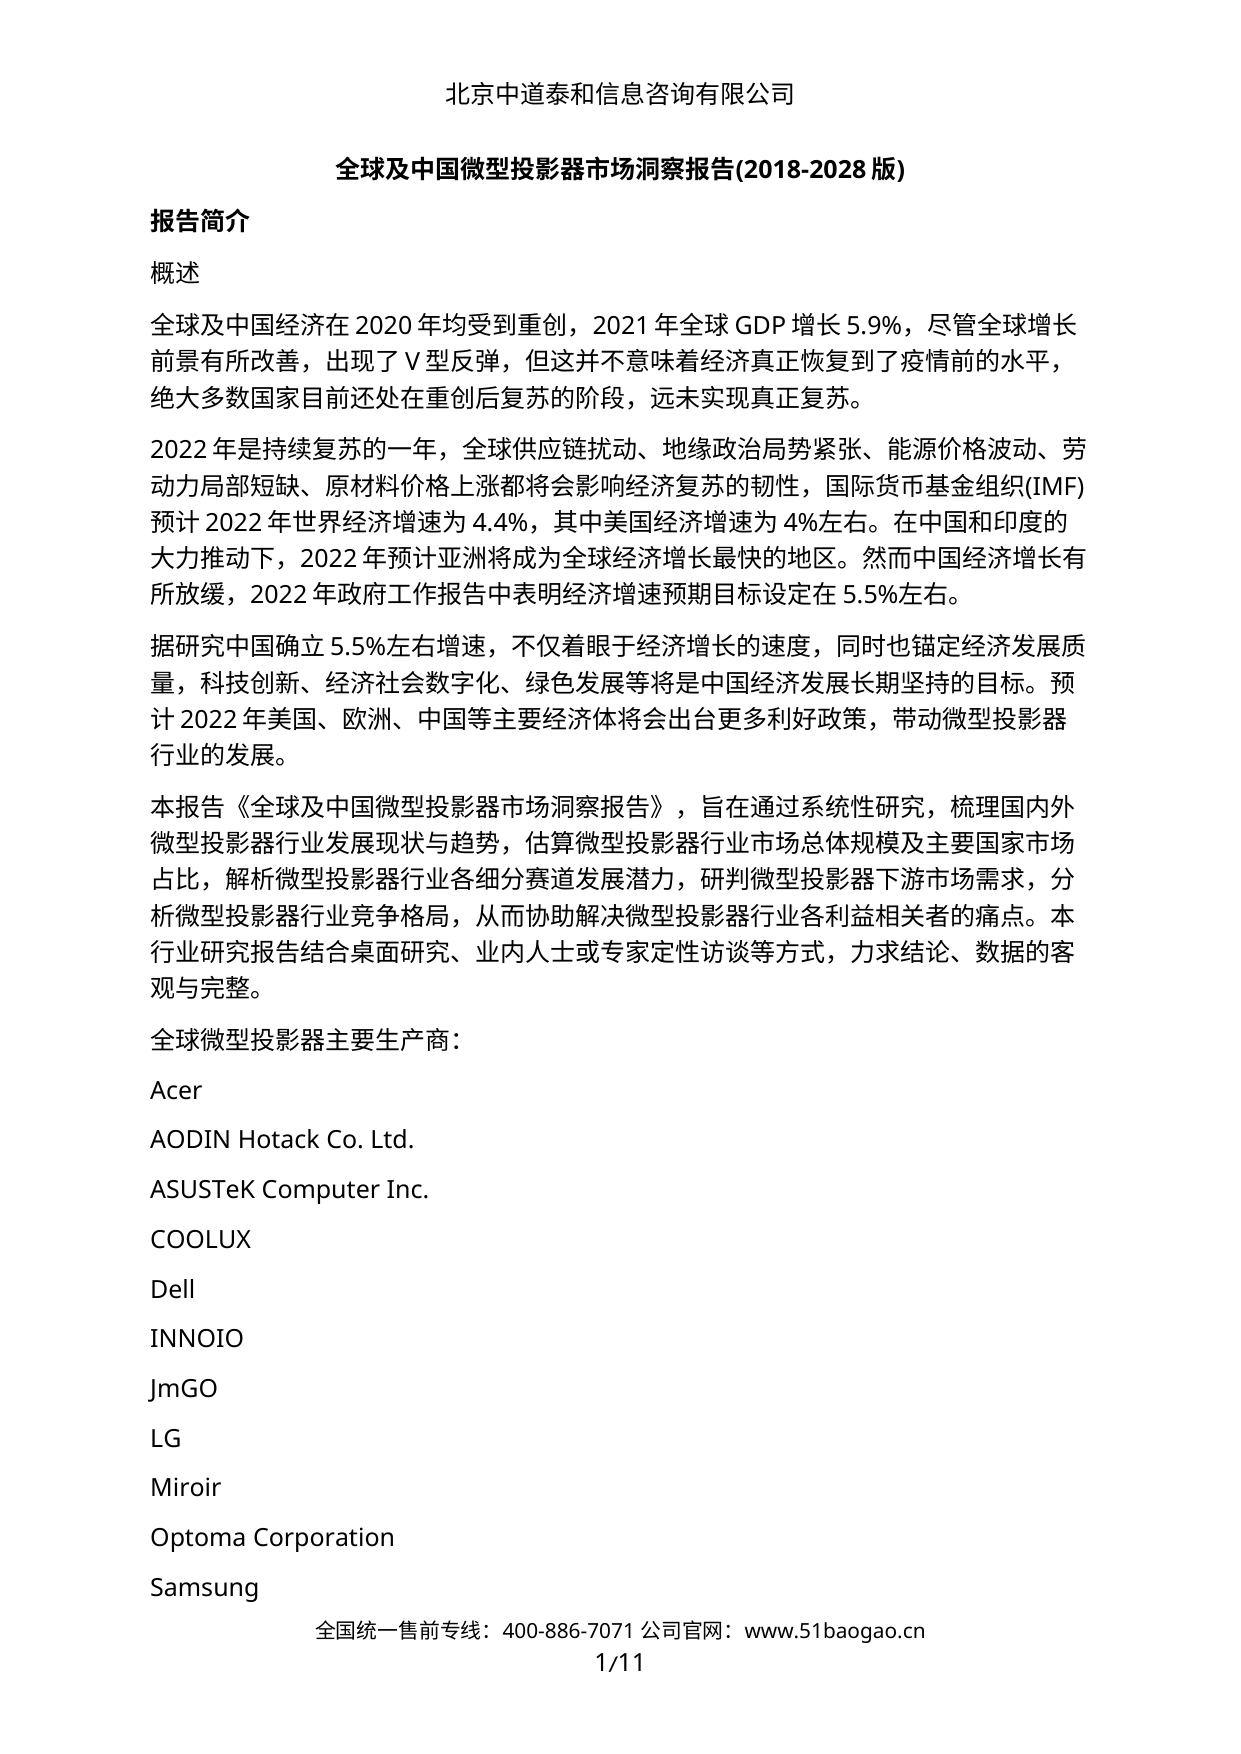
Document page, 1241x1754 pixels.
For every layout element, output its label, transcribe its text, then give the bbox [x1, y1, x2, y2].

text Samsung [150, 1569, 1090, 1603]
text 概述 [150, 254, 1090, 290]
text Optoma Corporation [150, 1520, 1090, 1554]
text Dell [150, 1271, 1090, 1305]
text 2022年是持续复苏的一年，全球供应链扰动、地缘政治局势紧张、能源价格波动、劳动力局部短缺、原材料价格上涨都将会影响经济复苏的韧性，国际货币基金组织(IMF)预计2022年世界经济增速为4.4%，其中美国经济增速为4%左右。在中国和印度的大力推动下，2022年预计亚洲将成为全球经济增长最快的地区。然而中国经济增长有所放缓，2022年政府工作报告中表明经济增速预期目标设定在5.5%左右。 [150, 430, 1090, 611]
text 全球微型投影器主要生产商： [150, 1021, 1090, 1057]
text 据研究中国确立5.5%左右增速，不仅着眼于经济增长的速度，同时也锚定经济发展质量，科技创新、经济社会数字化、绿色发展等将是中国经济发展长期坚持的目标。预计2022年美国、欧洲、中国等主要经济体将会出台更多利好政策，带动微型投影器行业的发展。 [150, 627, 1090, 772]
text Acer [150, 1072, 1090, 1107]
text 报告简介 [150, 202, 1090, 238]
text INNOIO [150, 1321, 1090, 1355]
text ASUSTeK Computer Inc. [150, 1172, 1090, 1206]
text COOLUX [150, 1222, 1090, 1256]
text LG [150, 1420, 1090, 1454]
text Miroir [150, 1470, 1090, 1504]
text JmGO [150, 1371, 1090, 1405]
text 本报告《全球及中国微型投影器市场洞察报告》，旨在通过系统性研究，梳理国内外微型投影器行业发展现状与趋势，估算微型投影器行业市场总体规模及主要国家市场占比，解析微型投影器行业各细分赛道发展潜力，研判微型投影器下游市场需求，分析微型投影器行业竞争格局，从而协助解决微型投影器行业各利益相关者的痛点。本行业研究报告结合桌面研究、业内人士或专家定性访谈等方式，力求结论、数据的客观与完整。 [150, 787, 1090, 1005]
text 全球及中国经济在2020年均受到重创，2021年全球GDP增长5.9%，尽管全球增长前景有所改善，出现了V型反弹，但这并不意味着经济真正恢复到了疫情前的水平，绝大多数国家目前还处在重创后复苏的阶段，远未实现真正复苏。 [150, 306, 1090, 414]
text AODIN Hotack Co. Ltd. [150, 1122, 1090, 1156]
text 全球及中国微型投影器市场洞察报告(2018-2028版) [150, 150, 1090, 186]
